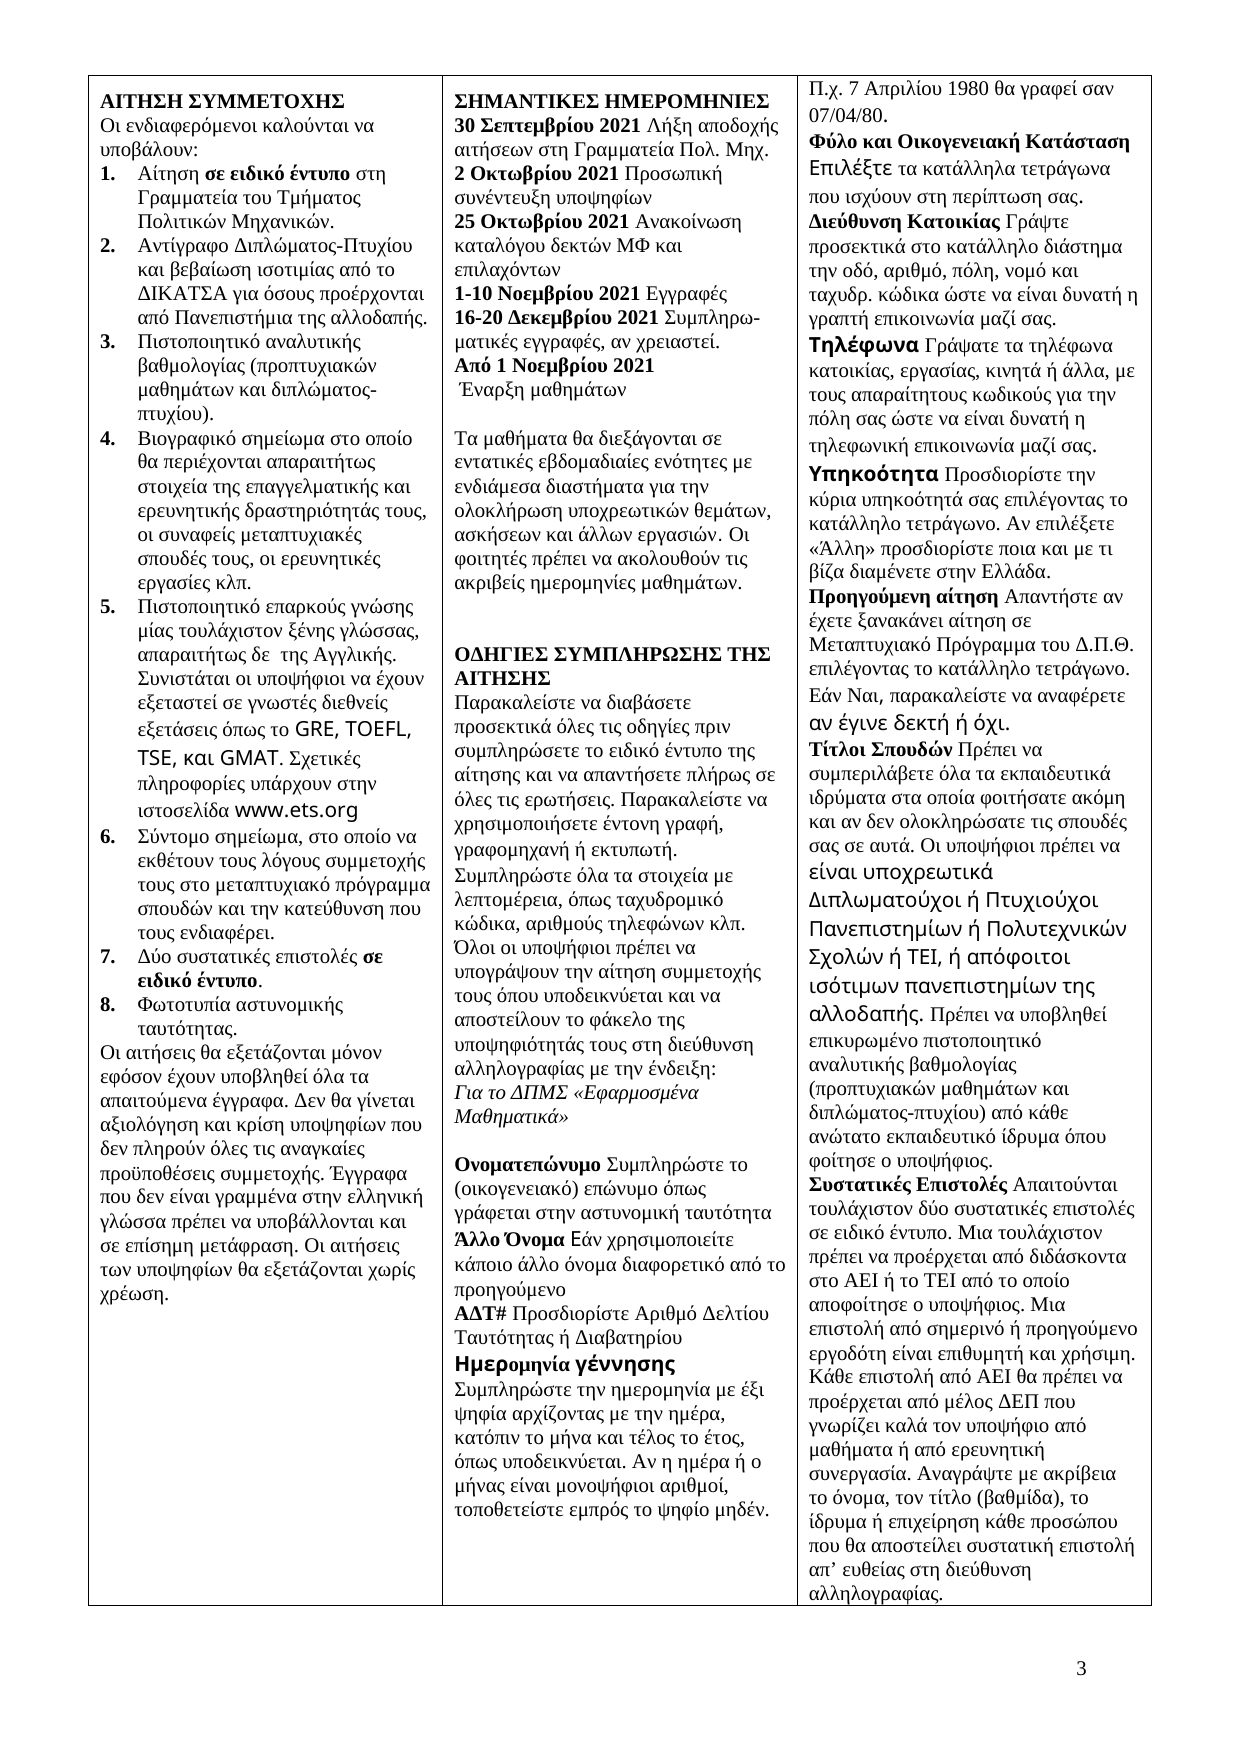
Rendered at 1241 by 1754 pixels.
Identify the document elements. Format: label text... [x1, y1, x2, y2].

table_header Π.χ. 7 Απριλίου 1980 θα γραφεί σαν 07/04/80. Φύλο και Οικογενειακή Κατάσταση Επιλέξτε τα κατάλληλα τετράγωνα που ισχύουν στη περίπτωση σας. Διεύθυνση Κατοικίας Γράψτε προσεκτικά στο κατάλληλο διάστημα την οδό, αριθμό, πόλη, νομό και ταχυδρ. κώδικα ώστε να είναι δυνατή η γραπτή επικοινωνία μαζί σας. Τηλέφωνα Γράψατε τα τηλέφωνα κατοικίας, εργασίας, κινητά ή άλλα, με τους απαραίτητους κωδικούς για την πόλη σας ώστε να είναι δυνατή η τηλεφωνική επικοινωνία μαζί σας. Υπηκοότητα Προσδιορίστε την κύρια υπηκοότητά σας επιλέγοντας το κατάλληλο τετράγωνο. Αν επιλέξετε «Άλλη» προσδιορίστε ποια και με τι βίζα διαμένετε στην Ελλάδα. Προηγούμενη αίτηση Απαντήστε αν έχετε ξανακάνει αίτηση σε Μεταπτυχιακό Πρόγραμμα του Δ.Π.Θ. επιλέγοντας το κατάλληλο τετράγωνο. Εάν Ναι, παρακαλείστε να αναφέρετε αν έγινε δεκτή ή όχι. Τίτλοι Σπουδών Πρέπει να συμπεριλάβετε όλα τα εκπαιδευτικά ιδρύματα στα οποία φοιτήσατε ακόμη και αν δεν ολοκληρώσατε τις σπουδές σας σε αυτά. Οι υποψήφιοι πρέπει να είναι υποχρεωτικά Διπλωματούχοι ή Πτυχιούχοι Πανεπιστημίων ή Πολυτεχνικών Σχολών ή ΤΕΙ, ή απόφοιτοι ισότιμων πανεπιστημίων της αλλοδαπής. Πρέπει να υποβληθεί επικυρωμένο πιστοποιητικό αναλυτικής βαθμολογίας (προπτυχιακών μαθημάτων και διπλώματος-πτυχίου) από κάθε ανώτατο εκπαιδευτικό ίδρυμα όπου φοίτησε ο υποψήφιος. Συστατικές Επιστολές Απαιτούνται τουλάχιστον δύο συστατικές επιστολές σε ειδικό έντυπο. Μια τουλάχιστον πρέπει να προέρχεται από διδάσκοντα στο ΑΕΙ ή το ΤΕΙ από το οποίο αποφοίτησε ο υποψήφιος. Μια επιστολή από σημερινό ή προηγούμενο εργοδότη είναι επιθυμητή και χρήσιμη. Κάθε επιστολή από ΑΕΙ θα πρέπει να προέρχεται από μέλος ΔΕΠ που γνωρίζει καλά τον υποψήφιο από μαθήματα ή από ερευνητική συνεργασία. Αναγράψτε με ακρίβεια το όνομα, τον τίτλο (βαθμίδα), το ίδρυμα ή επιχείρηση κάθε προσώπου που θα αποστείλει συστατική επιστολή απ’ ευθείας στη διεύθυνση αλληλογραφίας. [798, 76, 1151, 1605]
table_header ΑΙΤΗΣΗ ΣΥΜΜΕΤΟΧΗΣ Οι ενδιαφερόμενοι καλούνται να υποβάλουν: Αίτηση σε ειδικό έντυπο στη Γραμματεία του Τμήματος Πολιτικών Μηχανικών. Αντίγραφο Διπλώματος-Πτυχίου και βεβαίωση ισοτιμίας από το ΔΙΚΑΤΣΑ για όσους προέρχονται από Πανεπιστήμια της αλλοδαπής. Πιστοποιητικό αναλυτικής βαθμολογίας (προπτυχιακών μαθημάτων και διπλώματος-πτυχίου). Βιογραφικό σημείωμα στο οποίο θα περιέχονται απαραιτήτως στοιχεία της επαγγελματικής και ερευνητικής δραστηριότητάς τους, οι συναφείς μεταπτυχιακές σπουδές τους, οι ερευνητικές εργασίες κλπ. Πιστοποιητικό επαρκούς γνώσης μίας τουλάχιστον ξένης γλώσσας, απαραιτήτως δε της Αγγλικής. Συνιστάται οι υποψήφιοι να έχουν εξεταστεί σε γνωστές διεθνείς εξετάσεις όπως το GRE, TOEFL, TSE, και GMAT. Σχετικές πληροφορίες υπάρχουν στην ιστοσελίδα www.ets.org Σύντομο σημείωμα, στο οποίο να εκθέτουν τους λόγους συμμετοχής τους στο μεταπτυχιακό πρόγραμμα σπουδών και την κατεύθυνση που τους ενδιαφέρει. Δύο συστατικές επιστολές σε ειδικό έντυπο. Φωτοτυπία αστυνομικής ταυτότητας. Οι αιτήσεις θα εξετάζονται μόνον εφόσον έχουν υποβληθεί όλα τα απαιτούμενα έγγραφα. Δεν θα γίνεται αξιολόγηση και κρίση υποψηφίων που δεν πληρούν όλες τις αναγκαίες προϋποθέσεις συμμετοχής. Έγγραφα που δεν είναι γραμμένα στην ελληνική γλώσσα πρέπει να υποβάλλονται και σε επίσημη μετάφραση. Οι αιτήσεις των υποψηφίων θα εξετάζονται χωρίς χρέωση. [89, 76, 442, 1605]
table_header ΣΗΜΑΝΤΙΚΕΣ ΗΜΕΡΟΜΗΝΙΕΣ 30 Σεπτεμβρίου 2021 Λήξη αποδοχής αιτήσεων στη Γραμματεία Πολ. Μηχ. 2 Οκτωβρίου 2021 Προσωπική συνέντευξη υποψηφίων 25 Οκτωβρίου 2021 Ανακοίνωση καταλόγου δεκτών ΜΦ και επιλαχόντων 1-10 Νοεμβρίου 2021 Εγγραφές 16-20 Δεκεμβρίου 2021 Συμπληρω-ματικές εγγραφές, αν χρειαστεί. Από 1 Νοεμβρίου 2021 Έναρξη μαθημάτων Τα μαθήματα θα διεξάγονται σε εντατικές εβδομαδιαίες ενότητες με ενδιάμεσα διαστήματα για την ολοκλήρωση υποχρεωτικών θεμάτων, ασκήσεων και άλλων εργασιών. Οι φοιτητές πρέπει να ακολουθούν τις ακριβείς ημερομηνίες μαθημάτων. ΟΔΗΓΙΕΣ ΣΥΜΠΛΗΡΩΣΗΣ ΤΗΣ ΑΙΤΗΣΗΣ Παρακαλείστε να διαβάσετε προσεκτικά όλες τις οδηγίες πριν συμπληρώσετε το ειδικό έντυπο της αίτησης και να απαντήσετε πλήρως σε όλες τις ερωτήσεις. Παρακαλείστε να χρησιμοποιήσετε έντονη γραφή, γραφομηχανή ή εκτυπωτή. Συμπληρώστε όλα τα στοιχεία με λεπτομέρεια, όπως ταχυδρομικό κώδικα, αριθμούς τηλεφώνων κλπ. Όλοι οι υποψήφιοι πρέπει να υπογράψουν την αίτηση συμμετοχής τους όπου υποδεικνύεται και να αποστείλουν το φάκελο της υποψηφιότητάς τους στη διεύθυνση αλληλογραφίας με την ένδειξη: Για το ΔΠΜΣ «Εφαρμοσμένα Μαθηματικά» Ονοματεπώνυμο Συμπληρώστε το (οικογενειακό) επώνυμο όπως γράφεται στην αστυνομική ταυτότητα Άλλο Όνομα Εάν χρησιμοποιείτε κάποιο άλλο όνομα διαφορετικό από το προηγούμενο ΑΔΤ# Προσδιορίστε Αριθμό Δελτίου Ταυτότητας ή Διαβατηρίου Ημερομηνία γέννησης Συμπληρώστε την ημερομηνία με έξι ψηφία αρχίζοντας με την ημέρα, κατόπιν το μήνα και τέλος το έτος, όπως υποδεικνύεται. Αν η ημέρα ή ο μήνας είναι μονοψήφιοι αριθμοί, τοποθετείστε εμπρός το ψηφίο μηδέν. [443, 76, 797, 1605]
